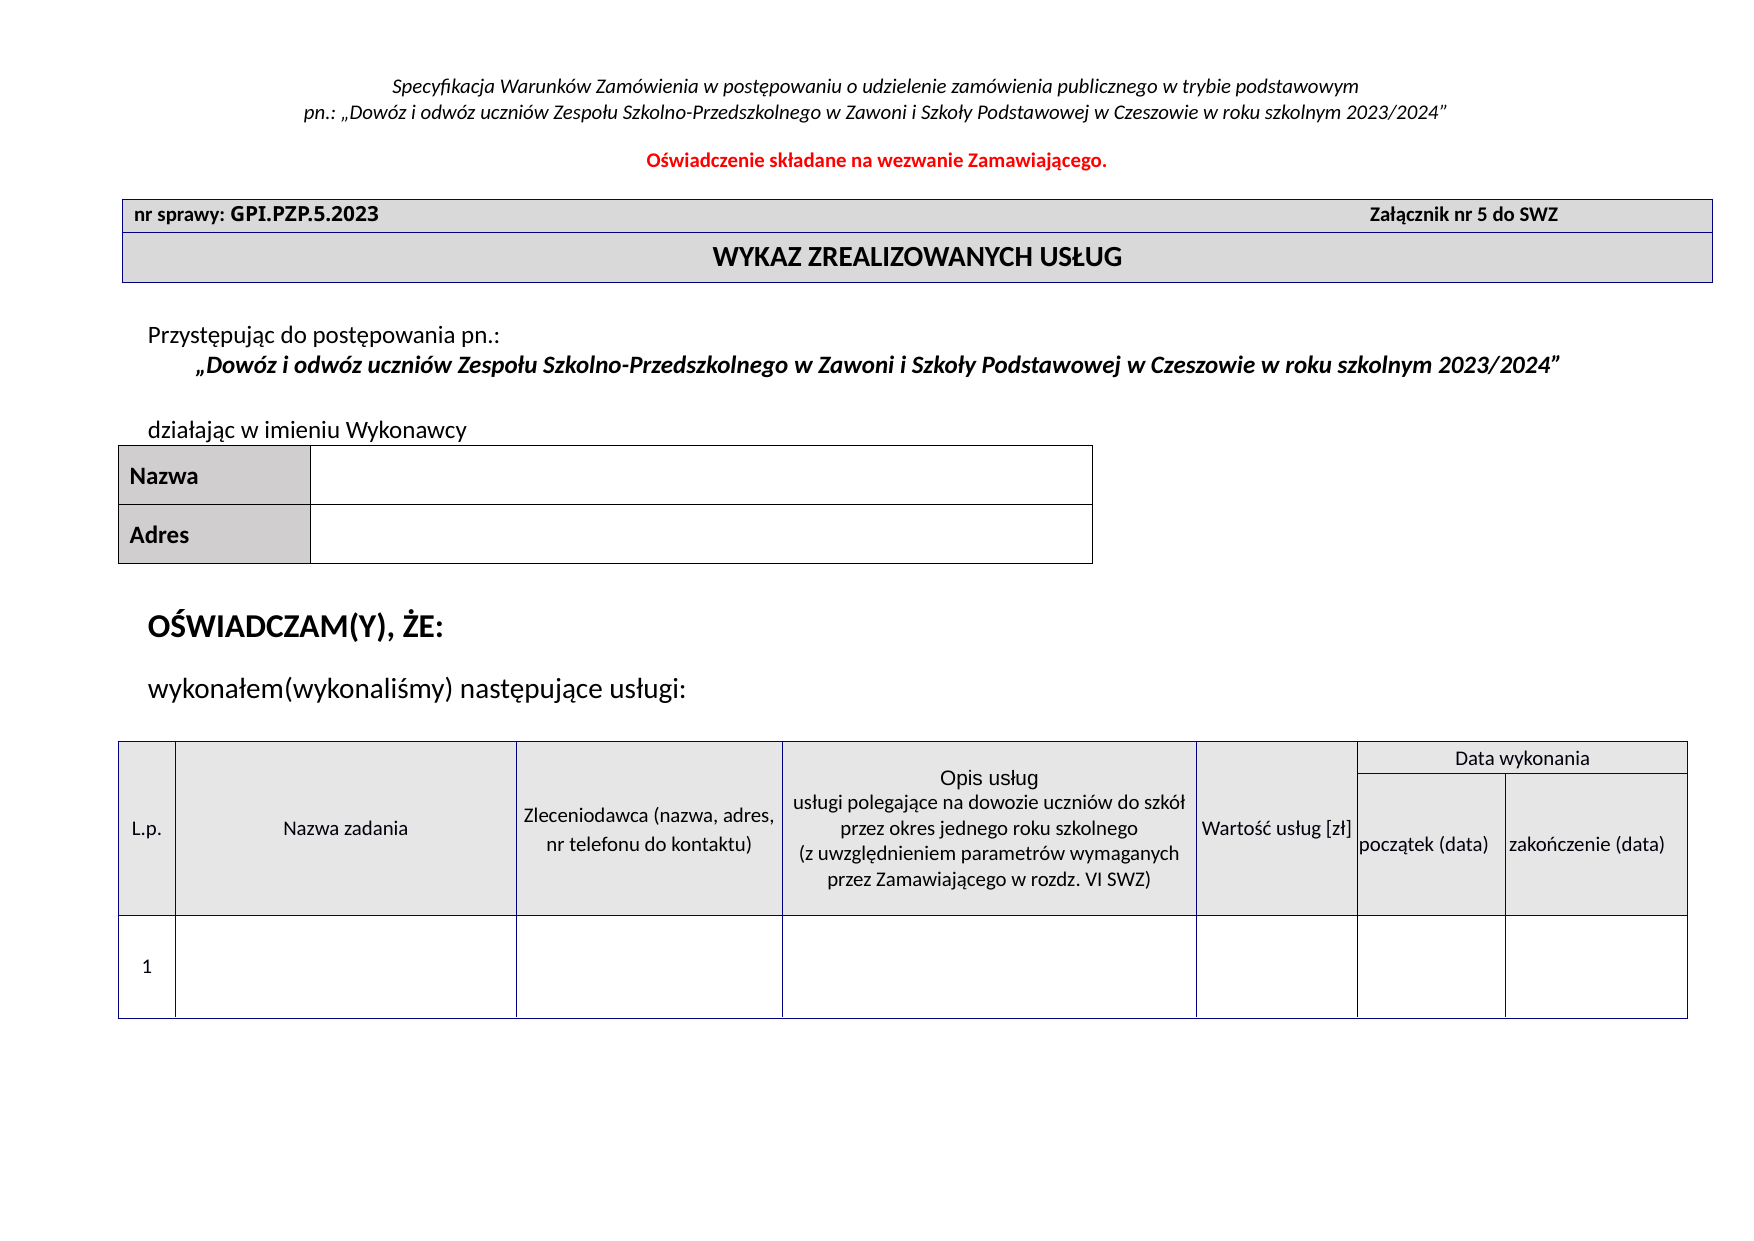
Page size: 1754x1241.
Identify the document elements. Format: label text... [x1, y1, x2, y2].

text OŚWIADCZAM(Y), ŻE: [148, 605, 1606, 646]
table_cell [1358, 916, 1505, 1017]
table_header nr sprawy: GPI.PZP.5.2023 Załącznik nr 5 do SWZ [123, 200, 1712, 232]
table_cell 1 [119, 916, 175, 1017]
table_cell początek (data) [1358, 774, 1505, 915]
table_cell WYKAZ ZREALIZOWANYCH USŁUG [123, 233, 1712, 282]
table_header [311, 446, 1092, 504]
table_header Zleceniodawca (nazwa, adres, nr telefonu do kontaktu) [517, 742, 782, 915]
text działając w imieniu Wykonawcy [148, 414, 1606, 445]
table_cell [783, 916, 1196, 1017]
table_cell zakończenie (data) [1506, 774, 1687, 915]
table_cell [311, 505, 1092, 563]
list wykonałem(wykonaliśmy) następujące usługi: [148, 671, 1606, 706]
text Oświadczenie składane na wezwanie Zamawiającego. [148, 148, 1606, 173]
table_header Opis usług usługi polegające na dowozie uczniów do szkół przez okres jednego roku szkolnego (z uwzględnieniem parametrów wymaganych przez Zamawiającego w rozdz. VI SWZ) [783, 742, 1196, 915]
table_cell [176, 916, 516, 1017]
table_cell [1197, 916, 1357, 1017]
text Przystępując do postępowania pn.: [148, 319, 1600, 349]
table_cell [1506, 916, 1687, 1017]
table_header Wartość usług [zł] [1197, 742, 1357, 915]
text „Dowóz i odwóz uczniów Zespołu Szkolno-Przedszkolnego w Zawoni i Szkoły Podstawowej w Czeszowie w roku szkolnym 2023/2024” [148, 349, 1606, 380]
table_header Nazwa [119, 446, 310, 504]
table_header Data wykonania [1358, 742, 1687, 773]
table_cell [517, 916, 782, 1017]
table_header Nazwa zadania [176, 742, 516, 915]
table_header L.p. [119, 742, 175, 915]
table_cell Adres [119, 505, 310, 563]
